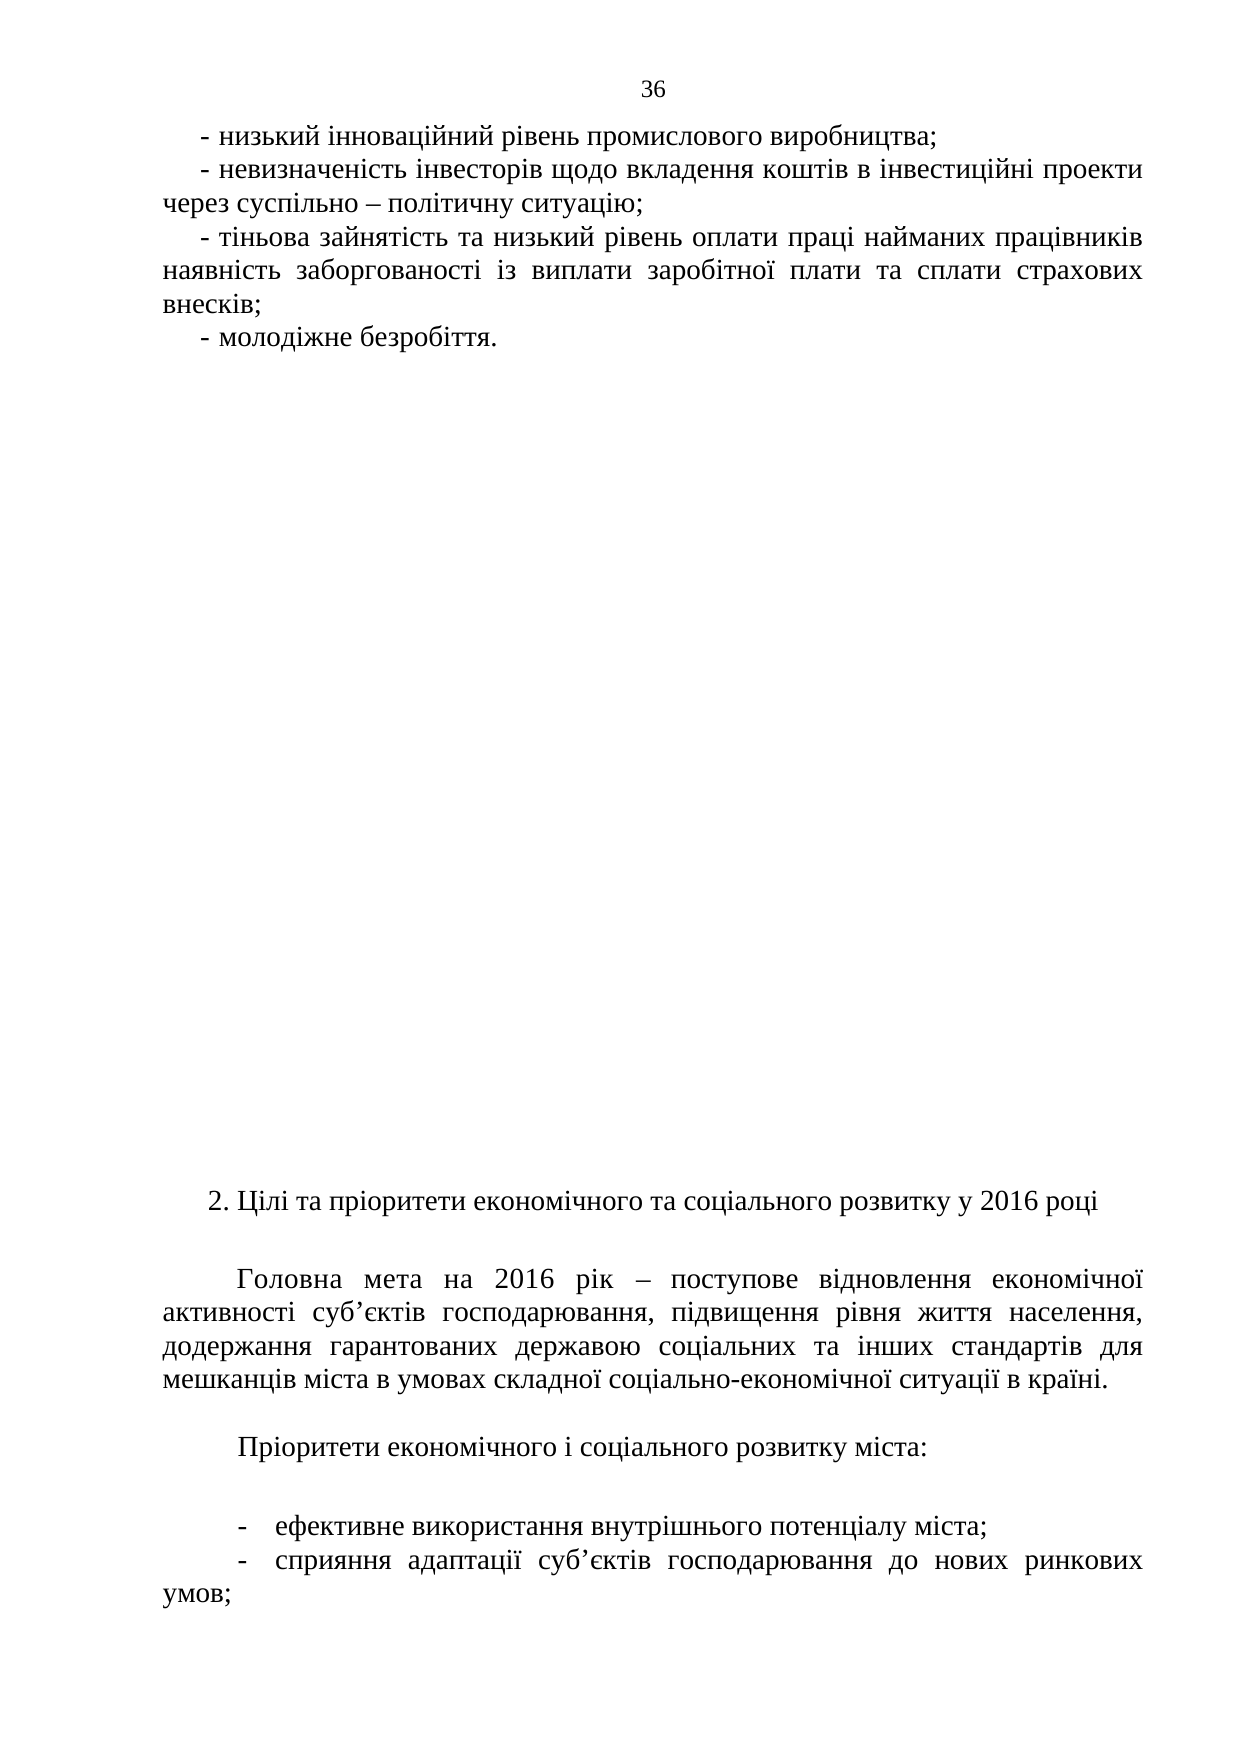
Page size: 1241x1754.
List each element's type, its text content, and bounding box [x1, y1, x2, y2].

list сприяння адаптації суб’єктів господарювання до нових ринкових умов; [162, 1542, 1144, 1609]
list тіньова зайнятість та низький рівень оплати праці найманих працівників наявність заборгованості із виплати заробітної плати та сплати страхових внесків; [162, 219, 1144, 319]
text Головна мета на 2016 рік – поступове відновлення економічної активності суб’єктів господарювання, підвищення рівня життя населення, додержання гарантованих державою соціальних та інших стандартів для мешканців міста в умовах складної соціально-економічної ситуації в країні. [162, 1261, 1144, 1395]
list невизначеність інвесторів щодо вкладення коштів в інвестиційні проекти через суспільно – політичну ситуацію; [162, 152, 1144, 219]
list ефективне використання внутрішнього потенціалу міста; [162, 1508, 1144, 1542]
list низький інноваційний рівень промислового виробництва; [162, 118, 1144, 152]
subtitle 2. Цілі та пріоритети економічного та соціального розвитку у 2016 році [162, 1183, 1144, 1216]
text Пріоритети економічного і соціального розвитку міста: [237, 1429, 1144, 1462]
list молодіжне безробіття. [162, 319, 1144, 353]
